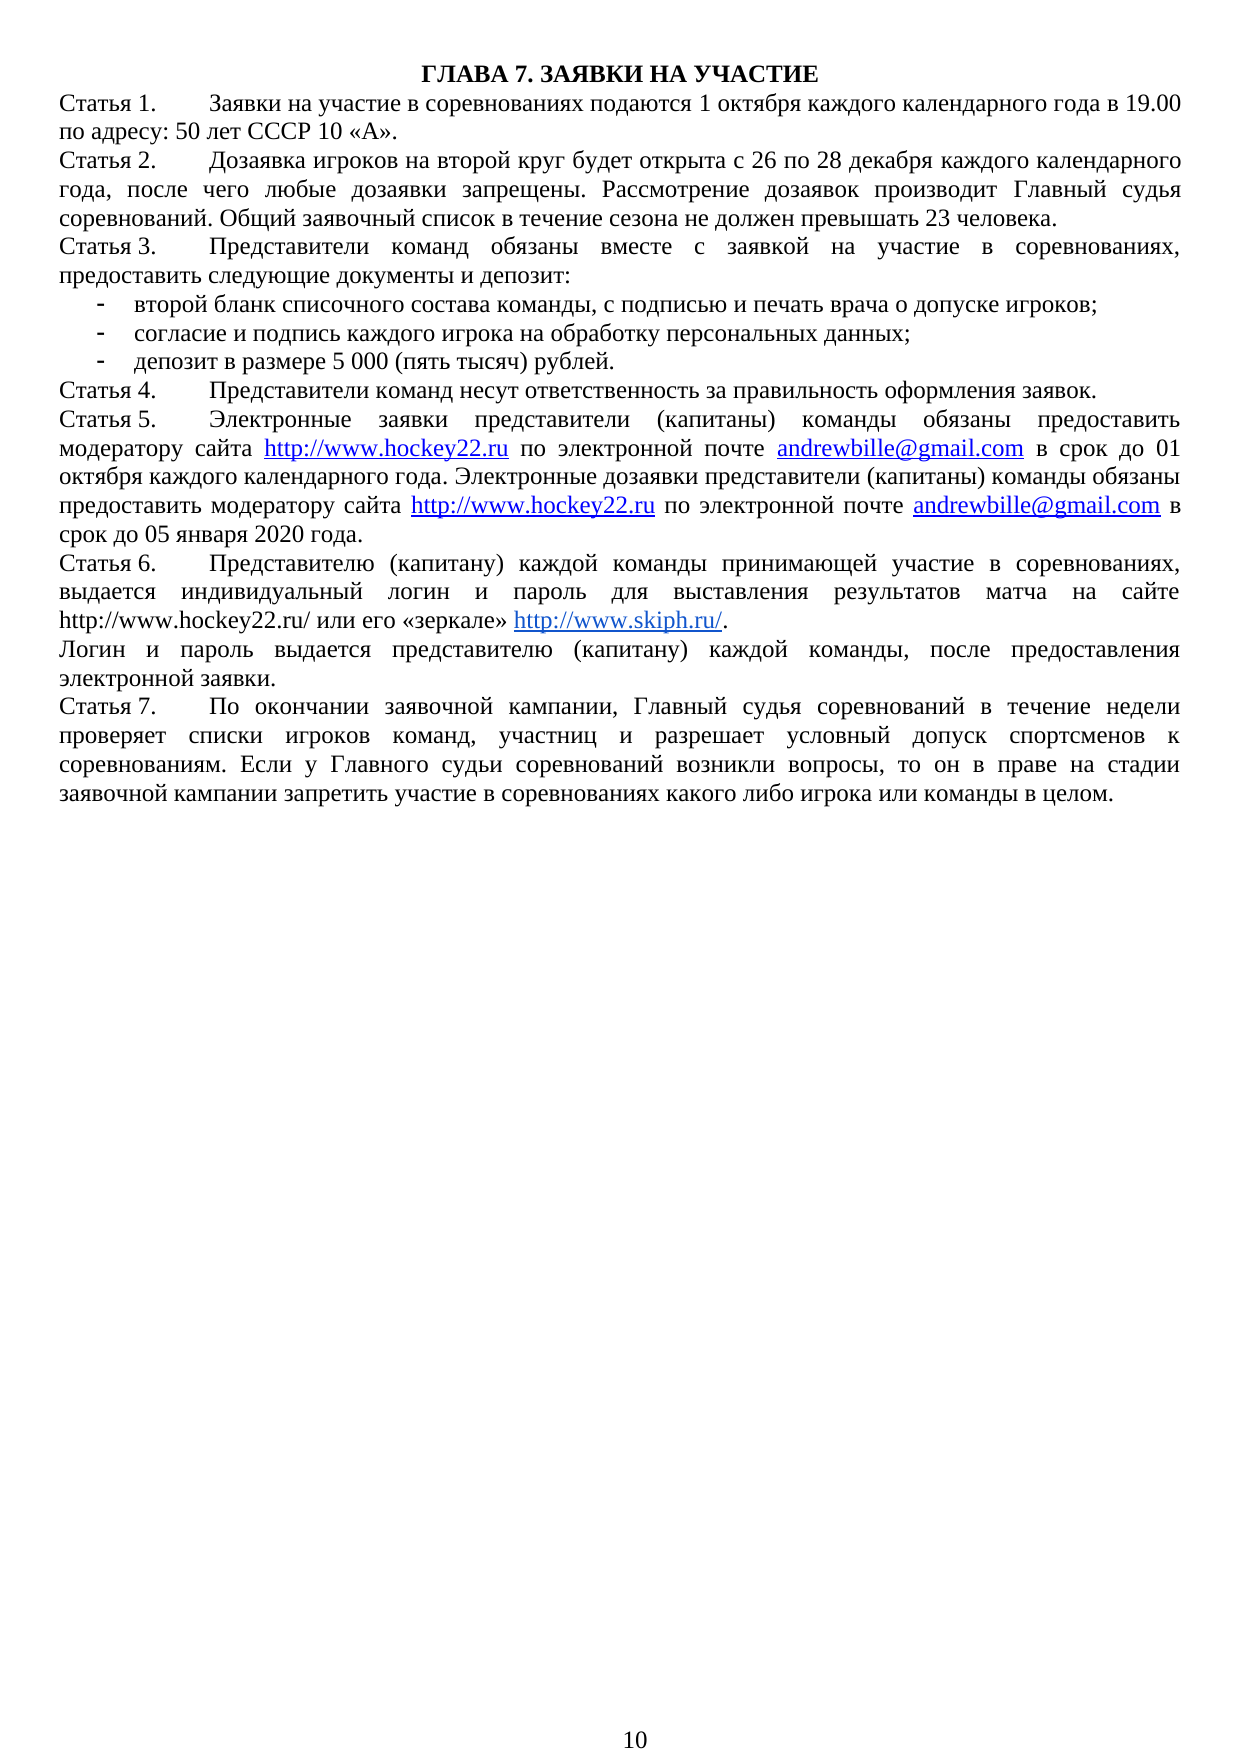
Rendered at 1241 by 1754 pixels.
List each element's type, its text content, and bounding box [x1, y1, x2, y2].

text Статья 6. Представителю (капитану) каждой команды принимающей участие в соревнованиях, выдается индивидуальный логин и пароль для выставления результатов матча на сайте http://www.hockey22.ru/ или его «зеркале» http://www.skiph.ru/. [59, 548, 1181, 634]
list депозит в размере 5 000 (пять тысяч) рублей. [96, 346, 1181, 375]
text Логин и пароль выдается представителю (капитану) каждой команды, после предоставления электронной заявки. [59, 634, 1181, 691]
text Статья 3. Представители команд обязаны вместе с заявкой на участие в соревнованиях, предоставить следующие документы и депозит: [59, 231, 1181, 289]
list второй бланк списочного состава команды, с подписью и печать врача о допуске игроков; [96, 289, 1181, 318]
text Статья 4. Представители команд несут ответственность за правильность оформления заявок. [59, 375, 1181, 404]
text Статья 2. Дозаявка игроков на второй круг будет открыта с 26 по 28 декабря каждого календарного года, после чего любые дозаявки запрещены. Рассмотрение дозаявок производит Главный судья соревнований. Общий заявочный список в течение сезона не должен превышать 23 человека. [59, 145, 1181, 231]
text Статья 7. По окончании заявочной кампании, Главный судья соревнований в течение недели проверяет списки игроков команд, участниц и разрешает условный допуск спортсменов к соревнованиям. Если у Главного судьи соревнований возникли вопросы, то он в праве на стадии заявочной кампании запретить участие в соревнованиях какого либо игрока или команды в целом. [59, 691, 1181, 806]
text ГЛАВА 7. ЗАЯВКИ НА УЧАСТИЕ [59, 59, 1181, 88]
text Статья 1. Заявки на участие в соревнованиях подаются 1 октября каждого календарного года в 19.00 по адресу: 50 лет СССР 10 «А». [59, 88, 1181, 145]
text Статья 5. Электронные заявки представители (капитаны) команды обязаны предоставить модератору сайта http://www.hockey22.ru по электронной почте andrewbille@gmail.com в срок до 01 октября каждого календарного года. Электронные дозаявки представители (капитаны) команды обязаны предоставить модератору сайта http://www.hockey22.ru по электронной почте andrewbille@gmail.com в срок до 05 января 2020 года. [59, 404, 1181, 548]
list согласие и подпись каждого игрока на обработку персональных данных; [96, 318, 1181, 346]
